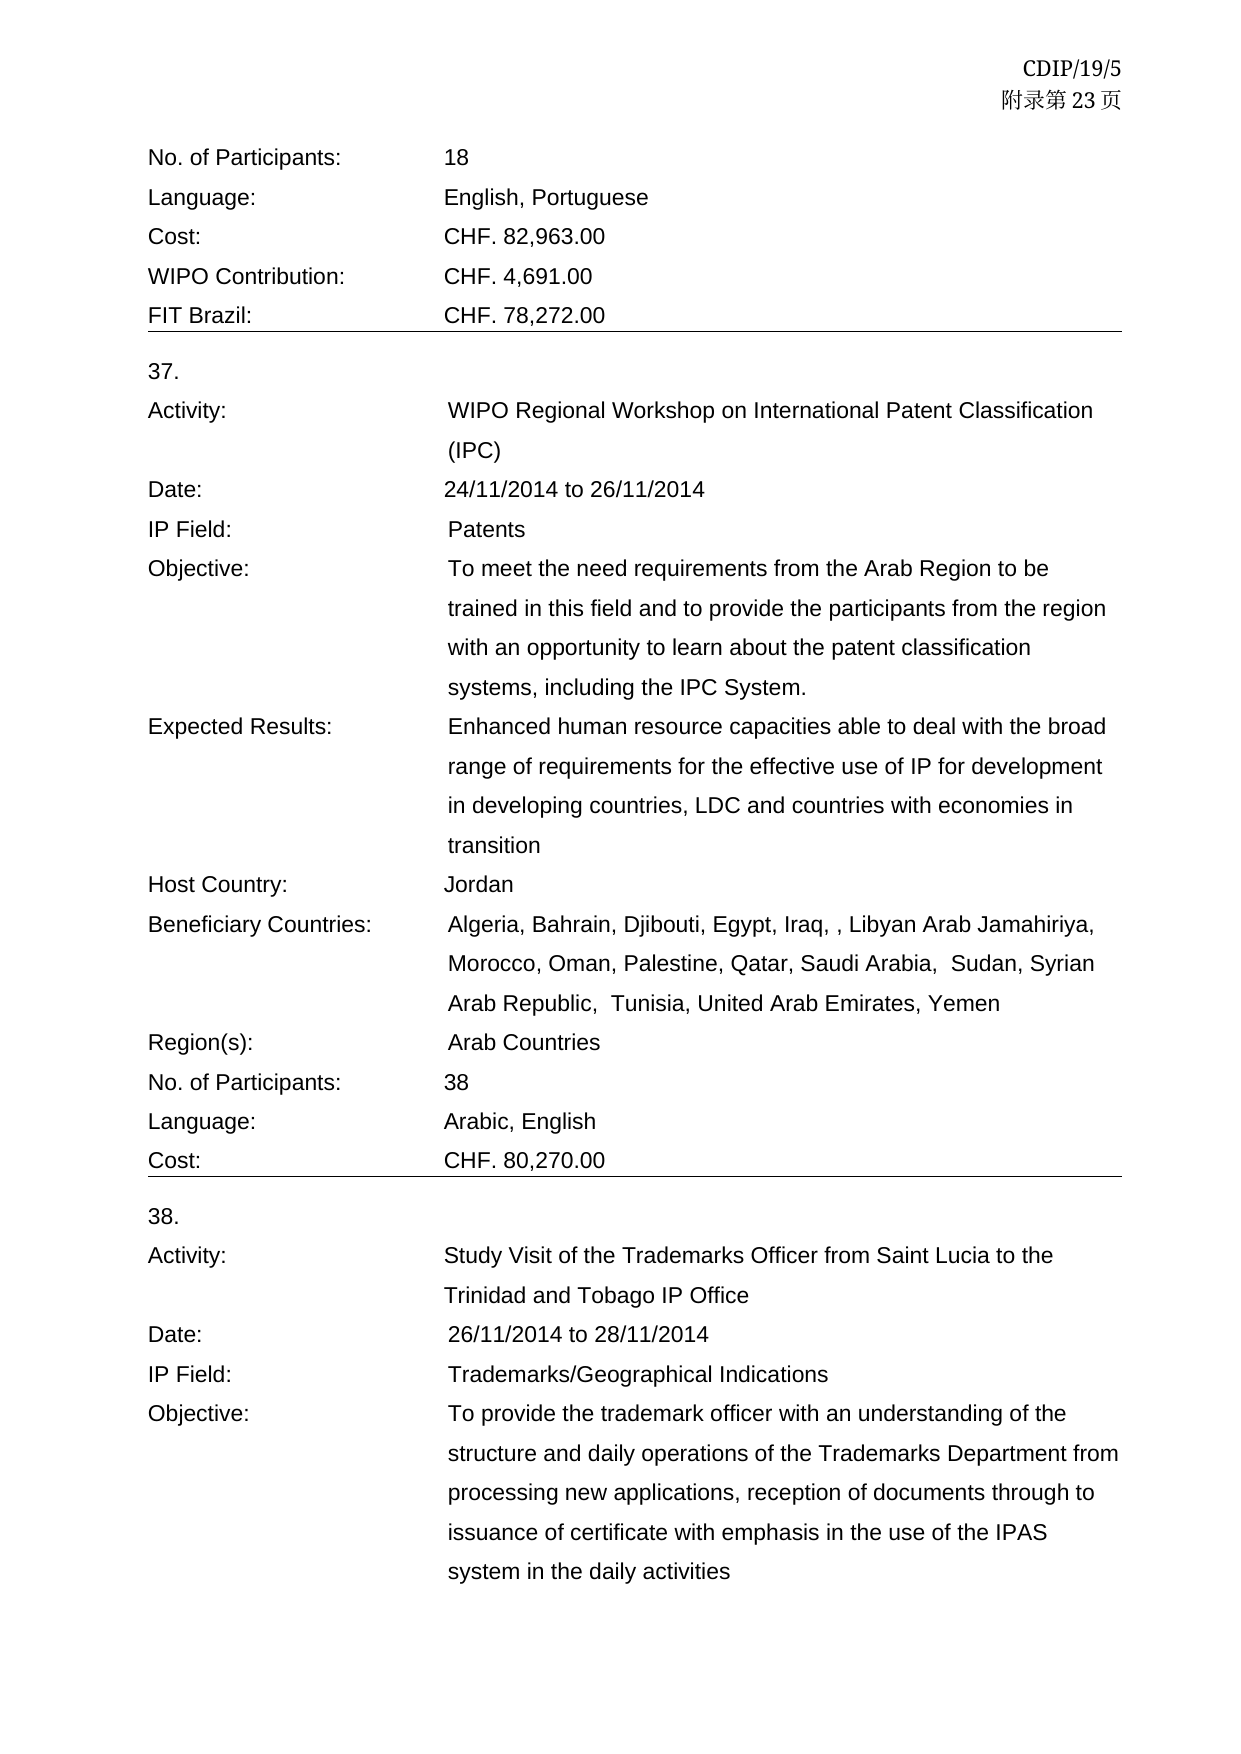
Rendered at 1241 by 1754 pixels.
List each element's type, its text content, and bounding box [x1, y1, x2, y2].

text Beneficiary Countries: Algeria, Bahrain, Djibouti, Egypt, Iraq, , Libyan Arab Jamahiriya, Morocco, Oman, Palestine, Qatar, Saudi Arabia, Sudan, Syrian Arab Republic, Tunisia, United Arab Emirates, Yemen [148, 911, 1122, 1016]
text IP Field: Trademarks/Geographical Indications [148, 1361, 1122, 1387]
text Cost: CHF. 80,270.00 [148, 1147, 1122, 1176]
text 38. [148, 1203, 1122, 1229]
text Cost: CHF. 82,963.00 [148, 223, 1122, 249]
text Expected Results: Enhanced human resource capacities able to deal with the broad range of requirements for the effective use of IP for development in developing countries, LDC and countries with economies in transition [148, 713, 1122, 858]
text Language: Arabic, English [148, 1108, 1122, 1134]
text Activity: Study Visit of the Trademarks Officer from Saint Lucia to the Trinidad and Tobago IP Office [148, 1242, 1122, 1308]
text Objective: To provide the trademark officer with an understanding of the structure and daily operations of the Trademarks Department from processing new applications, reception of documents through to issuance of certificate with emphasis in the use of the IPAS system in the daily activities [148, 1400, 1122, 1585]
text IP Field: Patents [148, 516, 1122, 542]
text FIT Brazil: CHF. 78,272.00 [148, 302, 1122, 331]
text Objective: To meet the need requirements from the Arab Region to be trained in this field and to provide the participants from the region with an opportunity to learn about the patent classification systems, including the IPC System. [148, 555, 1122, 700]
text No. of Participants: 18 [148, 144, 1122, 171]
text Host Country: Jordan [148, 871, 1122, 897]
text WIPO Contribution: CHF. 4,691.00 [148, 263, 1122, 289]
text Language: English, Portuguese [148, 184, 1122, 210]
text Date: 24/11/2014 to 26/11/2014 [148, 476, 1122, 503]
text Region(s): Arab Countries [148, 1029, 1122, 1055]
text Date: 26/11/2014 to 28/11/2014 [148, 1321, 1122, 1348]
text Activity: WIPO Regional Workshop on International Patent Classification (IPC) [148, 397, 1122, 463]
text No. of Participants: 38 [148, 1068, 1122, 1095]
text 37. [148, 358, 1122, 384]
